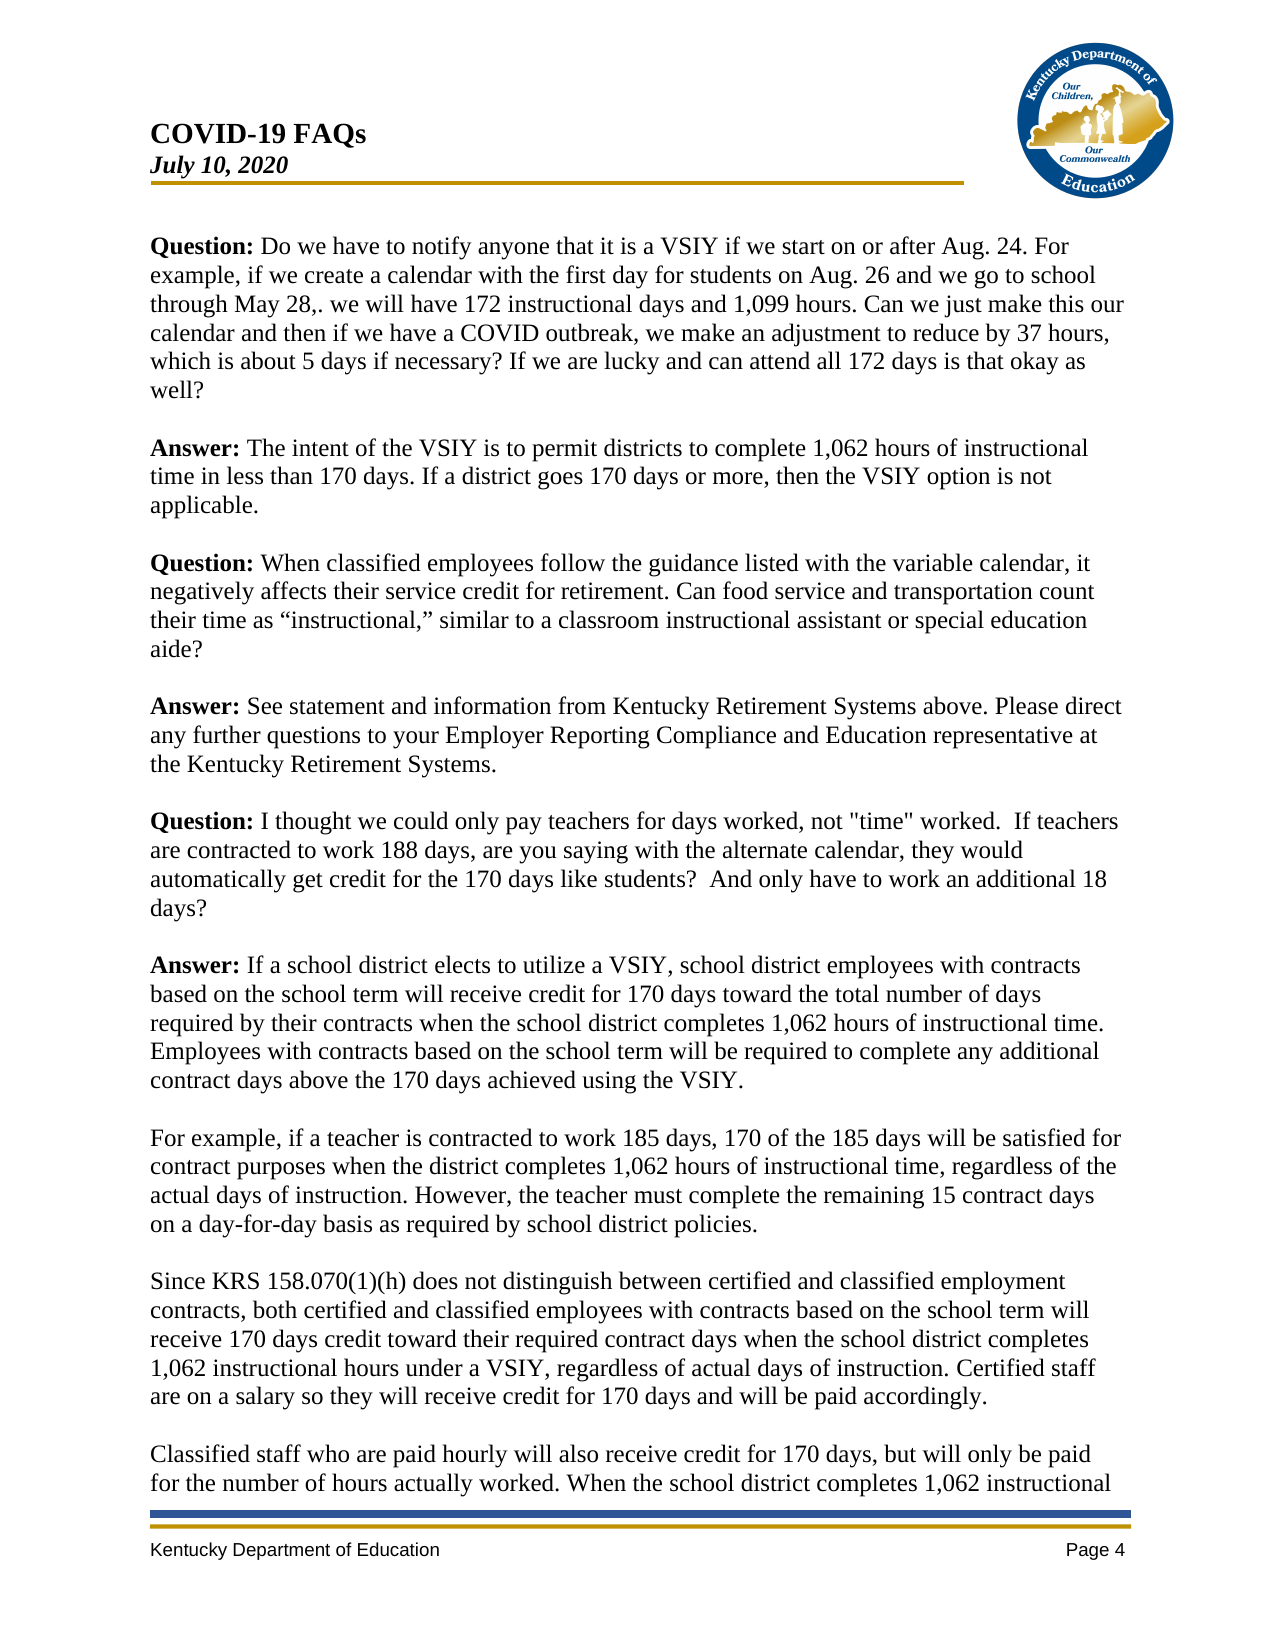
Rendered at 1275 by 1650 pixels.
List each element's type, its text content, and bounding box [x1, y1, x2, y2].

text Since KRS 158.070(1)(h) does not distinguish between certified and classified employment contracts, both certified and classified employees with contracts based on the school term will receive 170 days credit toward their required contract days when the school district completes 1,062 instructional hours under a VSIY, regardless of actual days of instruction. Certified staff are on a salary so they will receive credit for 170 days and will be paid accordingly. [150, 1266, 1125, 1410]
text Answer: See statement and information from Kentucky Retirement Systems above. Please direct any further questions to your Employer Reporting Compliance and Education representative at the Kentucky Retirement Systems. [150, 691, 1125, 778]
text Question: Do we have to notify anyone that it is a VSIY if we start on or after Aug. 24. For example, if we create a calendar with the first day for students on Aug. 26 and we go to school through May 28,. we will have 172 instructional days and 1,099 hours. Can we just make this our calendar and then if we have a COVID outbreak, we make an adjustment to reduce by 37 hours, which is about 5 days if necessary? If we are lucky and can attend all 172 days is that okay as well? [150, 231, 1125, 404]
text Question: I thought we could only pay teachers for days worked, not "time" worked. If teachers are contracted to work 188 days, are you saying with the alternate calendar, they would automatically get credit for the 170 days like students? And only have to work an additional 18 days? [150, 806, 1125, 921]
picture [1012, 31, 1177, 212]
text For example, if a teacher is contracted to work 185 days, 170 of the 185 days will be satisfied for contract purposes when the district completes 1,062 hours of instructional time, regardless of the actual days of instruction. However, the teacher must complete the remaining 15 contract days on a day-for-day basis as required by school district policies. [150, 1123, 1125, 1238]
text Answer: If a school district elects to utilize a VSIY, school district employees with contracts based on the school term will receive credit for 170 days toward the total number of days required by their contracts when the school district completes 1,062 hours of instructional time. Employees with contracts based on the school term will be required to complete any additional contract days above the 170 days achieved using the VSIY. [150, 950, 1125, 1094]
text Question: When classified employees follow the guidance listed with the variable calendar, it negatively affects their service credit for retirement. Can food service and transportation count their time as “instructional,” similar to a classroom instructional assistant or special education aide? [150, 548, 1125, 663]
